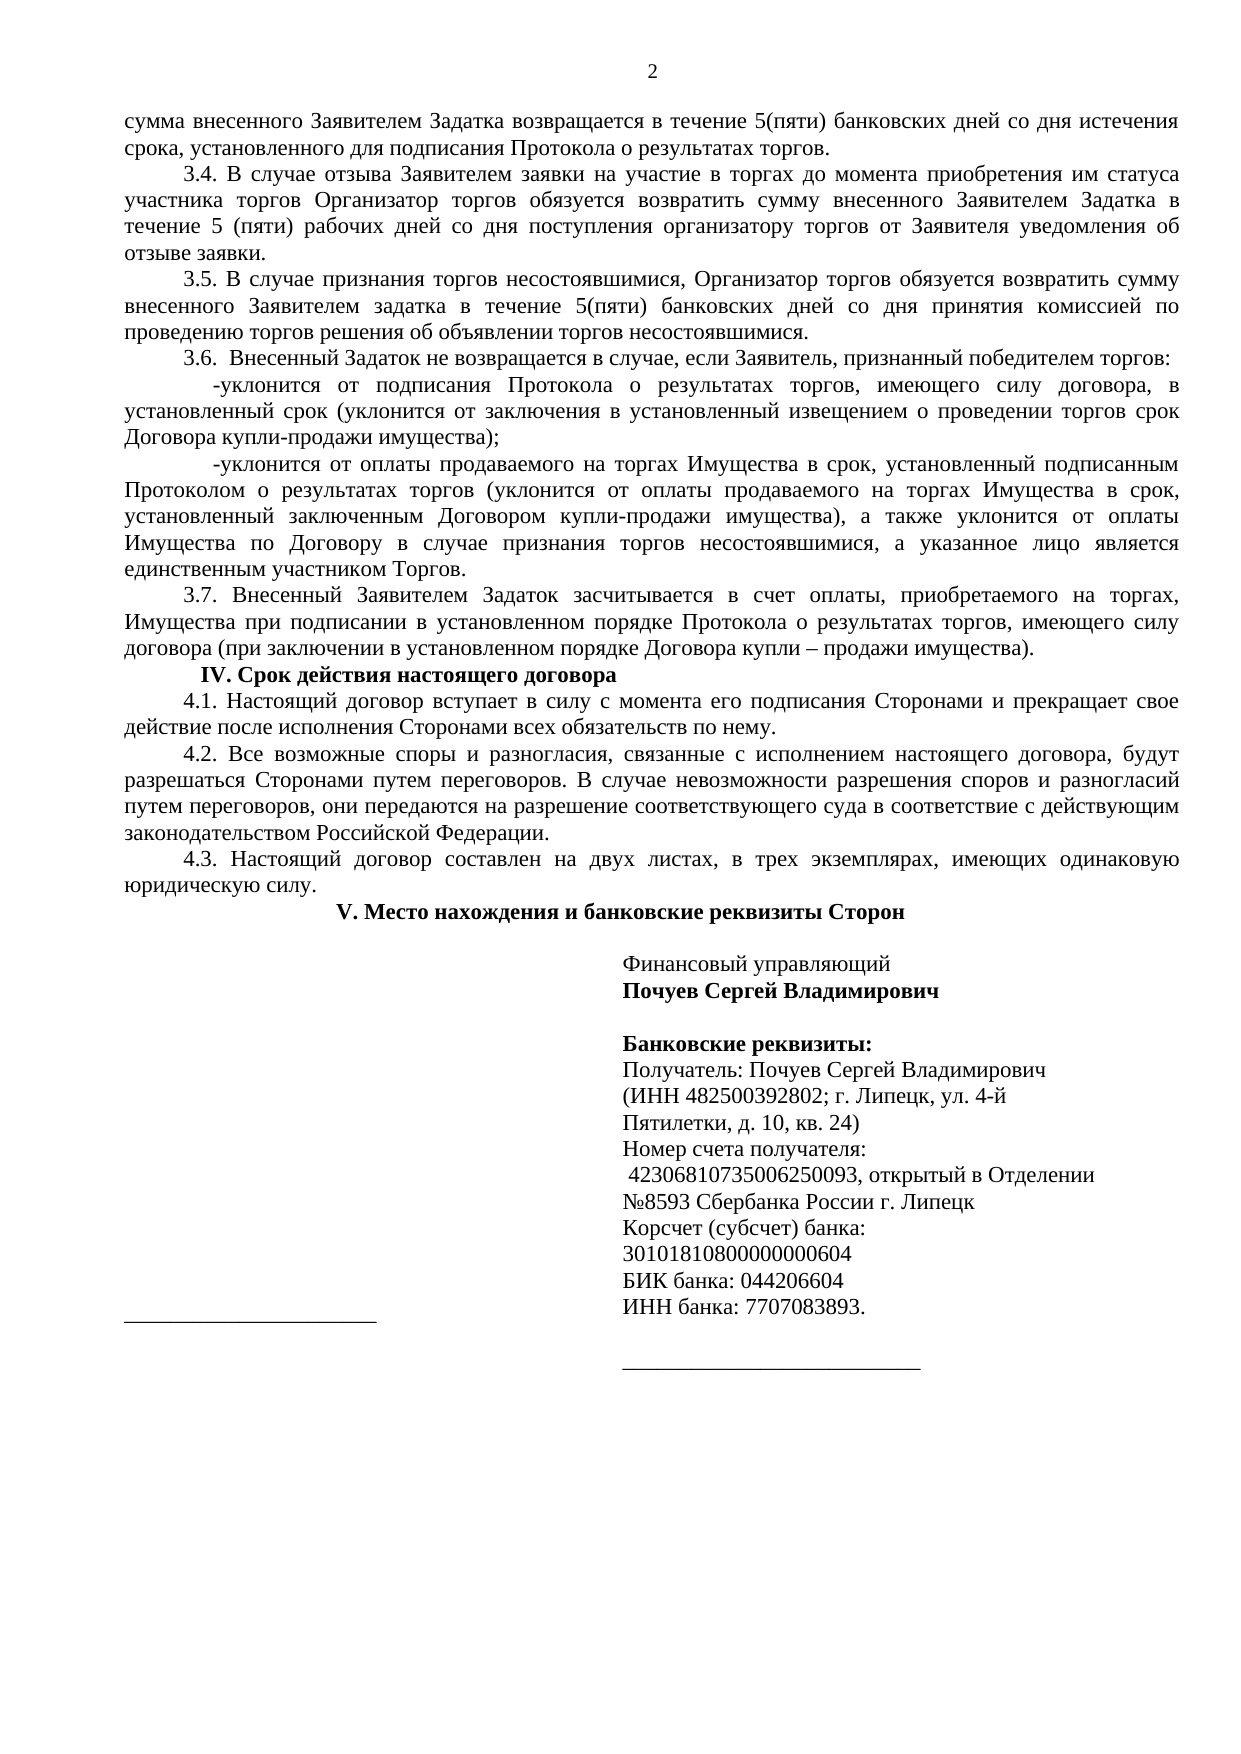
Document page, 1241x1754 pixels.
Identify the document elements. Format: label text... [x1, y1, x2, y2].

text 4.2. Все возможные споры и разногласия, связанные с исполнением настоящего договора, будут разрешаться Сторонами путем переговоров. В случае невозможности разрешения споров и разногласий путем переговоров, они передаются на разрешение соответствующего суда в соответствие с действующим законодательством Российской Федерации. [124, 740, 1181, 845]
text 3.4. В случае отзыва Заявителем заявки на участие в торгах до момента приобретения им статуса участника торгов Организатор торгов обязуется возвратить сумму внесенного Заявителем Задатка в течение 5 (пяти) рабочих дней со дня поступления организатору торгов от Заявителя уведомления об отзыве заявки. [124, 160, 1181, 265]
text -уклонится от оплаты продаваемого на торгах Имущества в срок, установленный подписанным Протоколом о результатах торгов (уклонится от оплаты продаваемого на торгах Имущества в срок, установленный заключенным Договором купли-продажи имущества), а также уклонится от оплаты Имущества по Договору в случае признания торгов несостоявшимися, а указанное лицо является единственным участником Торгов. [124, 450, 1181, 582]
table_header Финансовый управляющий Почуев Сергей Владимирович Банковские реквизиты: Получатель: Почуев Сергей Владимирович (ИНН 482500392802; г. Липецк, ул. 4-й Пятилетки, д. 10, кв. 24) Номер счета получателя: 42306810735006250093, открытый в Отделении №8593 Сбербанка России г. Липецк Корсчет (субсчет) банка: 30101810800000000604 БИК банка: 044206604 ИНН банка: 7707083893. __________________________ [611, 924, 1110, 1372]
table_header ______________________ [113, 924, 611, 1372]
text 3.5. В случае признания торгов несостоявшимися, Организатор торгов обязуется возвратить сумму внесенного Заявителем задатка в течение 5(пяти) банковских дней со дня принятия комиссией по проведению торгов решения об объявлении торгов несостоявшимися. [124, 265, 1181, 344]
text 4.3. Настоящий договор составлен на двух листах, в трех экземплярах, имеющих одинаковую юридическую силу. [124, 845, 1181, 898]
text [124, 107, 1181, 160]
text 4.1. Настоящий договор вступает в силу с момента его подписания Сторонами и прекращает свое действие после исполнения Сторонами всех обязательств по нему. [124, 687, 1181, 740]
text V. Место нахождения и банковские реквизиты Сторон [199, 898, 1181, 924]
text -уклонится от подписания Протокола о результатах торгов, имеющего силу договора, в установленный срок (уклонится от заключения в установленный извещением о проведении торгов срок Договора купли-продажи имущества); [124, 371, 1181, 450]
text 3.6. Внесенный Задаток не возвращается в случае, если Заявитель, признанный победителем торгов: [124, 344, 1181, 371]
text IV. Срок действия настоящего договора [124, 661, 1181, 687]
text 3.7. Внесенный Заявителем Задаток засчитывается в счет оплаты, приобретаемого на торгах, Имущества при подписании в установленном порядке Протокола о результатах торгов, имеющего силу договора (при заключении в установленном порядке Договора купли – продажи имущества). [124, 582, 1181, 661]
